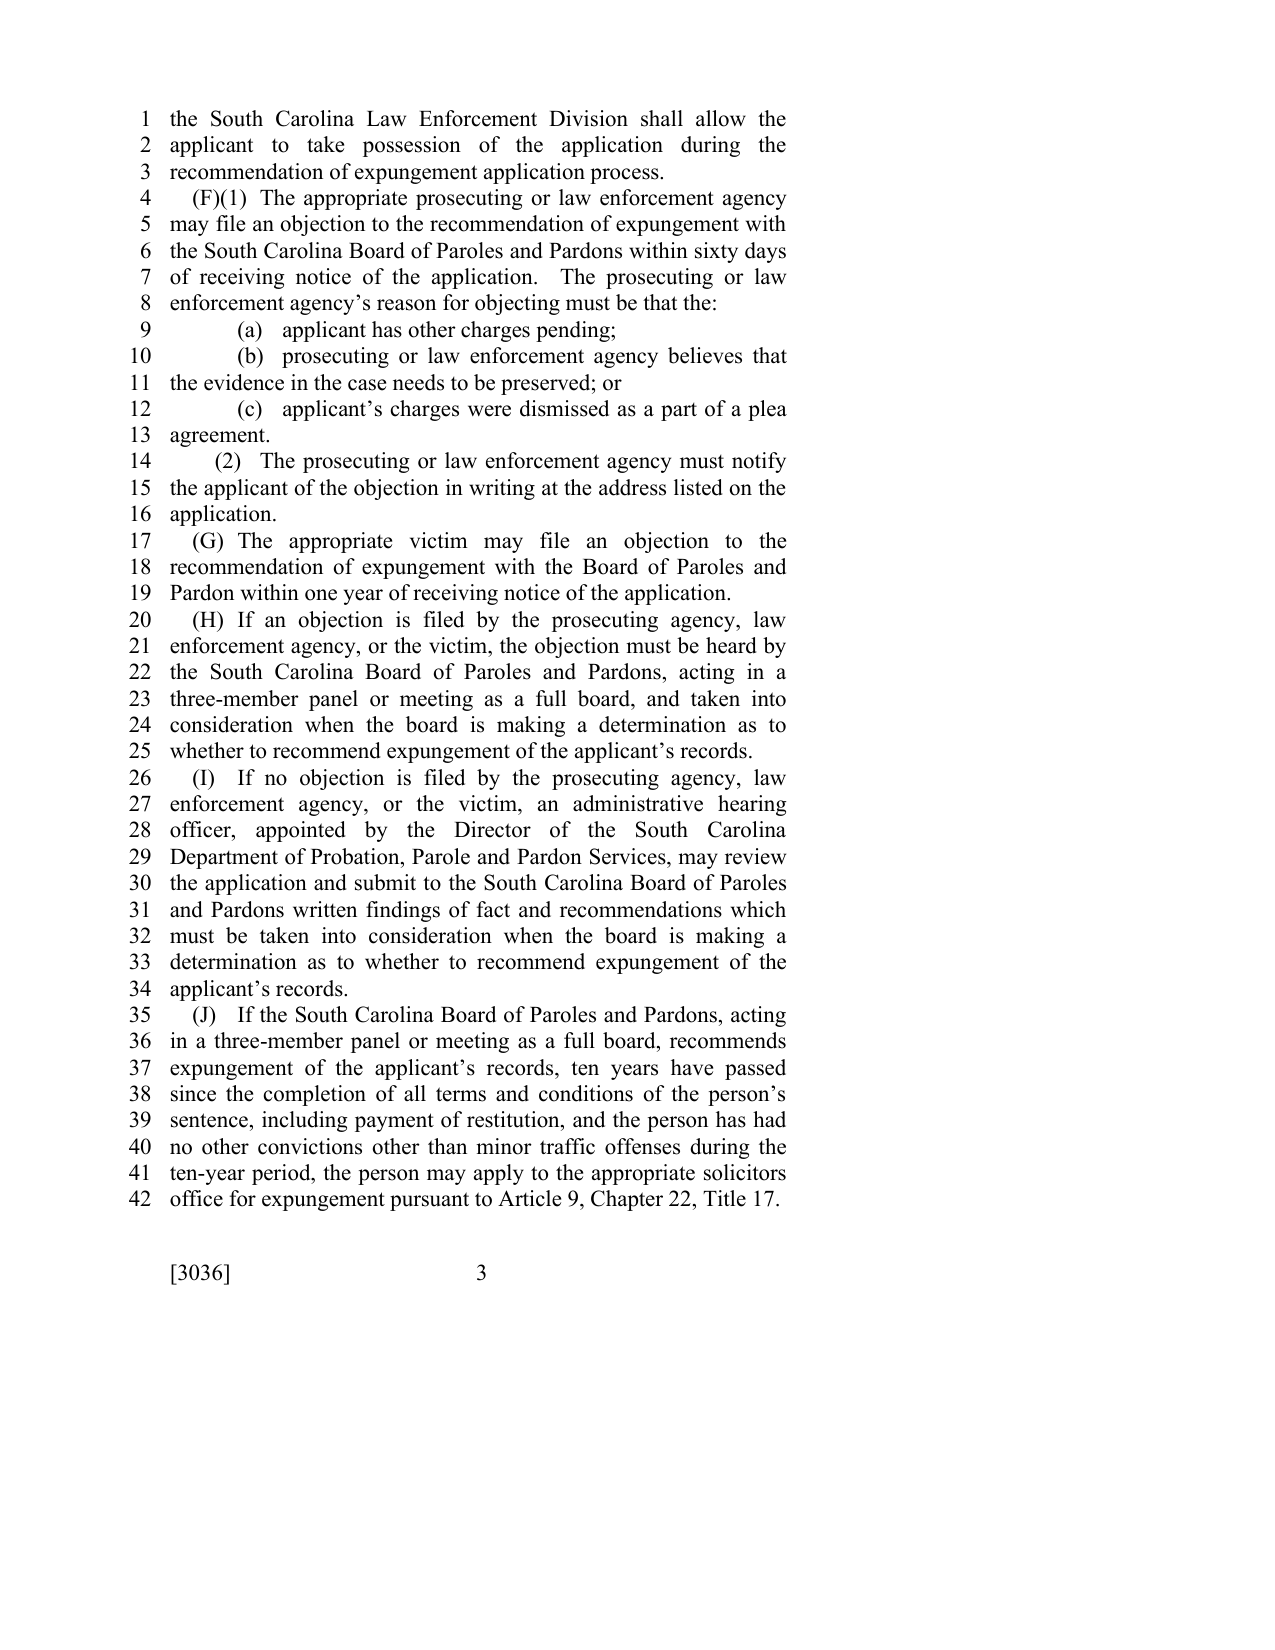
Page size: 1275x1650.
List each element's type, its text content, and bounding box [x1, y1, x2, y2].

text (G) The appropriate victim may file an objection to the recommendation of expungement with the Board of Paroles and Pardon within one year of receiving notice of the application. [169, 527, 787, 606]
text (F)(1) The appropriate prosecuting or law enforcement agency may file an objection to the recommendation of expungement with the South Carolina Board of Paroles and Pardons within sixty days of receiving notice of the application. The prosecuting or law enforcement agency’s reason for objecting must be that the: [169, 184, 787, 316]
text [169, 105, 787, 184]
text (c) applicant’s charges were dismissed as a part of a plea agreement. [169, 395, 787, 448]
text (2) The prosecuting or law enforcement agency must notify the applicant of the objection in writing at the address listed on the application. [169, 448, 787, 527]
text (H) If an objection is filed by the prosecuting agency, law enforcement agency, or the victim, the objection must be heard by the South Carolina Board of Paroles and Pardons, acting in a three-member panel or meeting as a full board, and taken into consideration when the board is making a determination as to whether to recommend expungement of the applicant’s records. [169, 606, 787, 764]
text (b) prosecuting or law enforcement agency believes that the evidence in the case needs to be preserved; or [169, 342, 787, 395]
text (J) If the South Carolina Board of Paroles and Pardons, acting in a three-member panel or meeting as a full board, recommends expungement of the applicant’s records, ten years have passed since the completion of all terms and conditions of the person’s sentence, including payment of restitution, and the person has had no other convictions other than minor traffic offenses during the ten-year period, the person may apply to the appropriate solicitors office for expungement pursuant to Article 9, Chapter 22, Title 17. [169, 1001, 787, 1212]
text (I) If no objection is filed by the prosecuting agency, law enforcement agency, or the victim, an administrative hearing officer, appointed by the Director of the South Carolina Department of Probation, Parole and Pardon Services, may review the application and submit to the South Carolina Board of Paroles and Pardons written findings of fact and recommendations which must be taken into consideration when the board is making a determination as to whether to recommend expungement of the applicant’s records. [169, 764, 787, 1001]
text (a) applicant has other charges pending; [169, 316, 787, 342]
